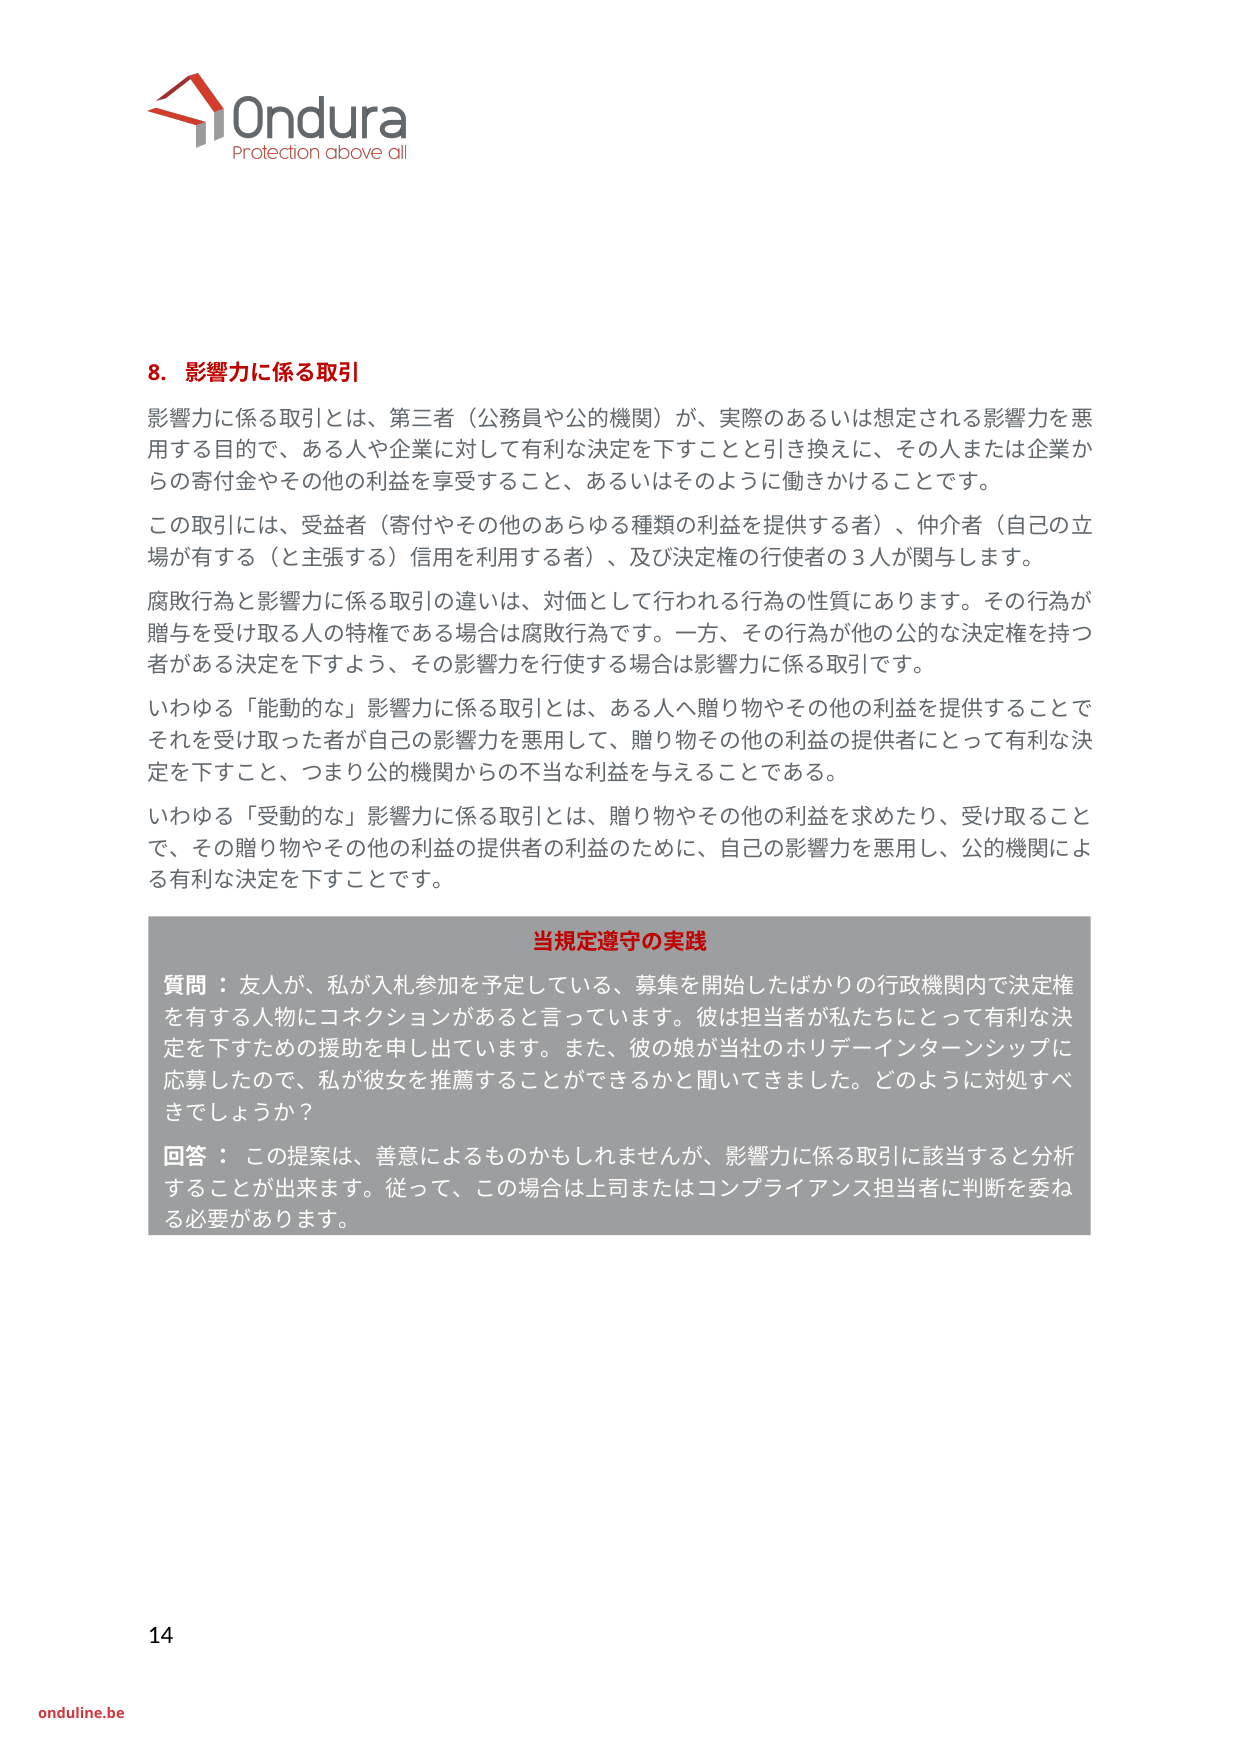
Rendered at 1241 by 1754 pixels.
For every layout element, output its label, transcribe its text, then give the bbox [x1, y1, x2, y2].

text いわゆる「能動的な」影響力に係る取引とは、ある人へ贈り物やその他の利益を提供することで、それを受け取った者が自己の影響力を悪用して、贈り物その他の利益の提供者にとって有利な決定を下すこと、つまり公的機関からの不当な利益を与えることである。 [148, 691, 1093, 786]
text 影響力に係る取引とは、第三者（公務員や公的機関）が、実際のあるいは想定される影響力を悪用する目的で、ある人や企業に対して有利な決定を下すことと引き換えに、その人または企業からの寄付金やその他の利益を享受すること、あるいはそのように働きかけることです。 [148, 401, 1093, 496]
text いわゆる「受動的な」影響力に係る取引とは、贈り物やその他の利益を求めたり、受け取ることで、その贈り物やその他の利益の提供者の利益のために、自己の影響力を悪用し、公的機関による有利な決定を下すことです。 [148, 799, 1093, 894]
text この取引には、受益者（寄付やその他のあらゆる種類の利益を提供する者）、仲介者（自己の立場が有する（と主張する）信用を利用する者）、及び決定権の行使者の3人が関与します。 [148, 508, 1093, 571]
text 腐敗行為と影響力に係る取引の違いは、対価として行われる行為の性質にあります。その行為が贈与を受け取る人の特権である場合は腐敗行為です。一方、その行為が他の公的な決定権を持つ者がある決定を下すよう、その影響力を行使する場合は影響力に係る取引です。 [148, 584, 1093, 679]
subtitle 影響力に係る取引 [148, 355, 1093, 386]
picture [147, 73, 406, 159]
